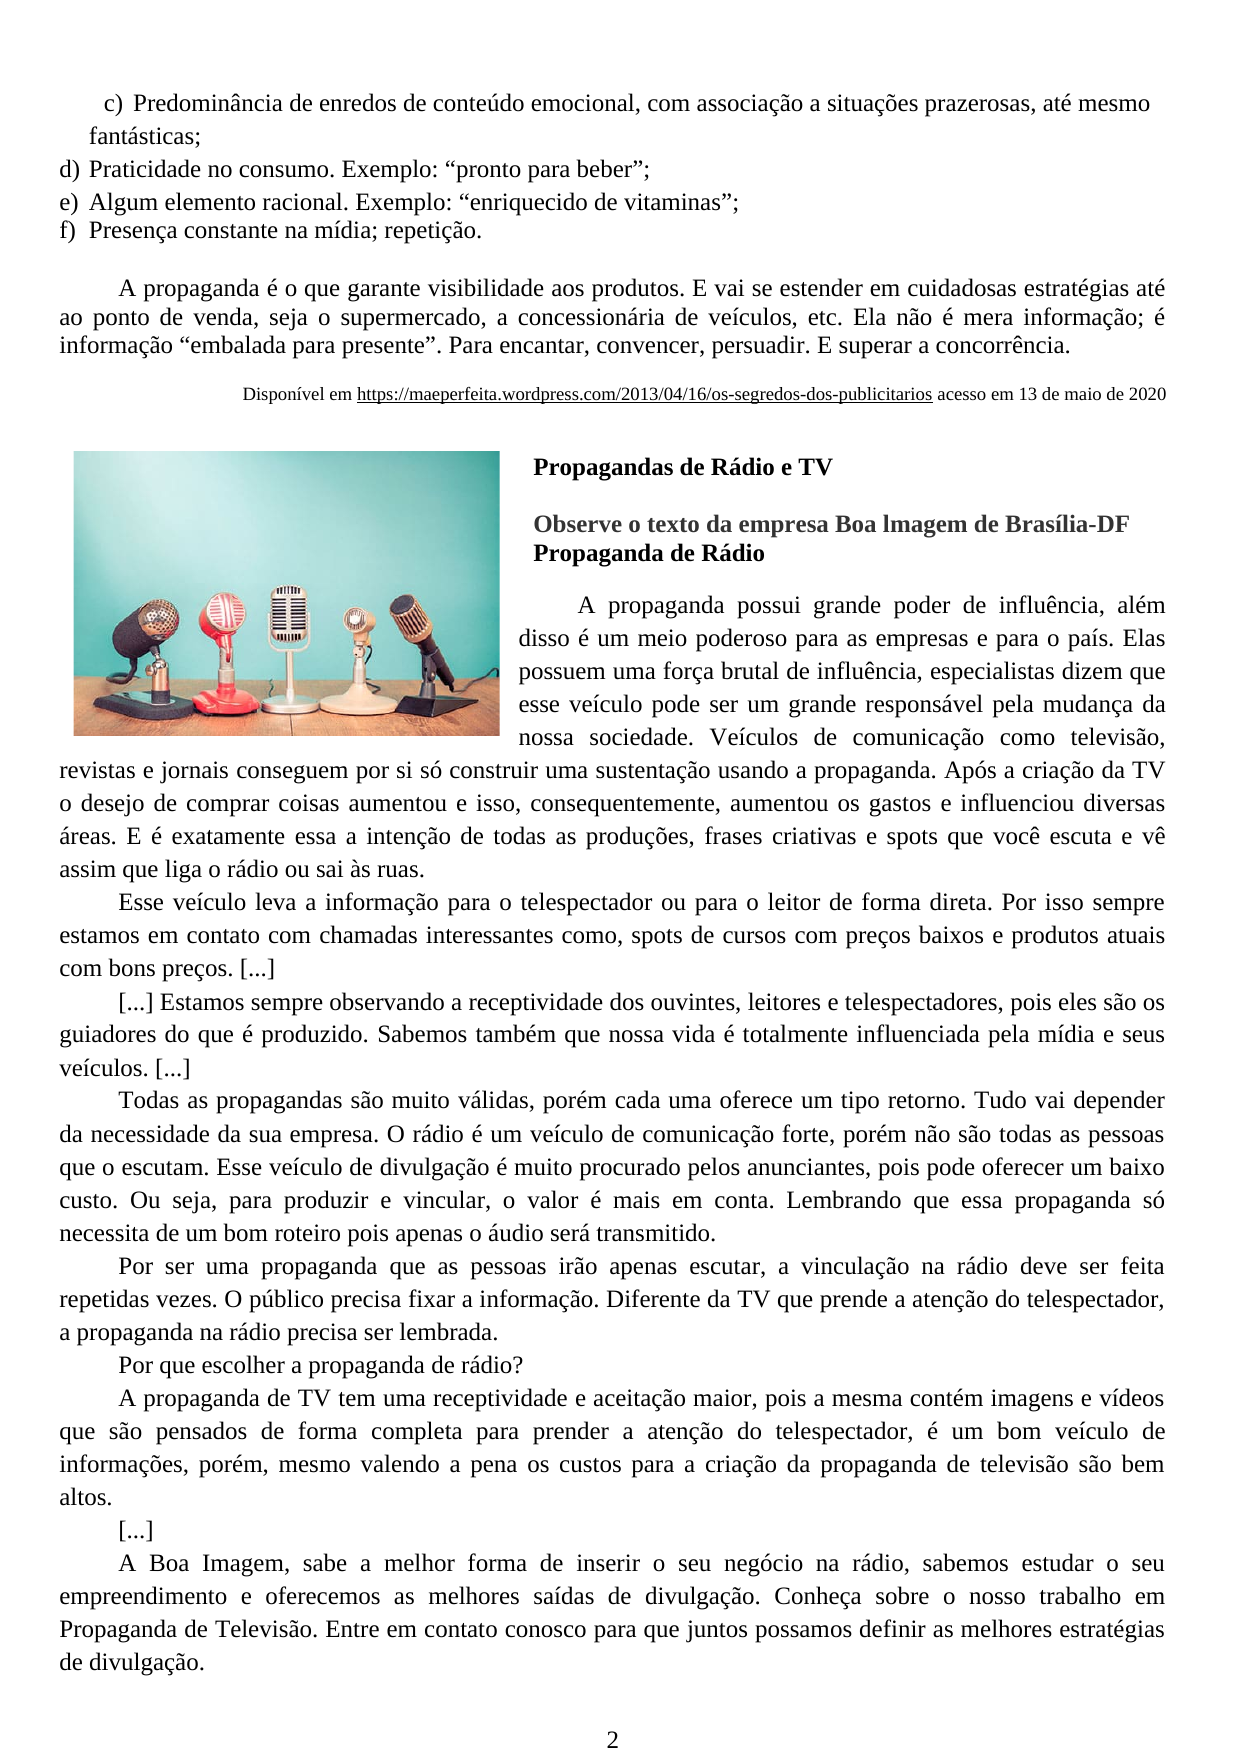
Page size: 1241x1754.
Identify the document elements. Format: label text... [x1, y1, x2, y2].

text Propagandas de Rádio e TV [500, 452, 1166, 481]
text [...] Estamos sempre observando a receptividade dos ouvintes, leitores e telespectadores, pois eles são os guiadores do que é produzido. Sabemos também que nossa vida é totalmente influenciada pela mídia e seus veículos. [...] [59, 987, 1166, 1081]
text A propaganda de TV tem uma receptividade e aceitação maior, pois a mesma contém imagens e vídeos que são pensados de forma completa para prender a atenção do telespectador, é um bom veículo de informações, porém, mesmo valendo a pena os custos para a criação da propaganda de televisão são bem altos. [59, 1383, 1166, 1511]
text Observe o texto da empresa Boa lmagem de Brasília-DF Propaganda de Rádio [500, 509, 1166, 567]
list Predominância de enredos de conteúdo emocional, com associação a situações prazerosas, até mesmo fantásticas; [89, 88, 1166, 149]
picture [73, 451, 500, 736]
text Disponível em https://maeperfeita.wordpress.com/2013/04/16/os-segredos-dos-publicitarios acesso em 13 de maio de 2020 [59, 383, 1166, 404]
text A propaganda é o que garante visibilidade aos produtos. E vai se estender em cuidadosas estratégias até ao ponto de venda, seja o supermercado, a concessionária de veículos, etc. Ela não é mera informação; é informação “embalada para presente”. Para encantar, convencer, persuadir. E superar a concorrência. [59, 273, 1166, 359]
text Todas as propagandas são muito válidas, porém cada uma oferece um tipo retorno. Tudo vai depender da necessidade da sua empresa. O rádio é um veículo de comunicação forte, porém não são todas as pessoas que o escutam. Esse veículo de divulgação é muito procurado pelos anunciantes, pois pode oferecer um baixo custo. Ou seja, para produzir e vincular, o valor é mais em conta. Lembrando que essa propaganda só necessita de um bom roteiro pois apenas o áudio será transmitido. [59, 1086, 1166, 1246]
text A Boa Imagem, sabe a melhor forma de inserir o seu negócio na rádio, sabemos estudar o seu empreendimento e oferecemos as melhores saídas de divulgação. Conheça sobre o nosso trabalho em Propaganda de Televisão. Entre em contato conosco para que juntos possamos definir as melhores estratégias de divulgação. [59, 1548, 1166, 1676]
text [...] [59, 1515, 1166, 1544]
text A propaganda possui grande poder de influência, além disso é um meio poderoso para as empresas e para o país. Elas possuem uma força brutal de influência, especialistas dizem que esse veículo pode ser um grande responsável pela mudança da nossa sociedade. Veículos de comunicação como televisão, revistas e jornais conseguem por si só construir uma sustentação usando a propaganda. Após a criação da TV o desejo de comprar coisas aumentou e isso, consequentemente, aumentou os gastos e influenciou diversas áreas. E é exatamente essa a intenção de todas as produções, frases criativas e spots que você escuta e vê assim que liga o rádio ou sai às ruas. [59, 590, 1166, 883]
text Esse veículo leva a informação para o telespectador ou para o leitor de forma direta. Por isso sempre estamos em contato com chamadas interessantes como, spots de cursos com preços baixos e produtos atuais com bons preços. [...] [59, 887, 1166, 982]
list Presença constante na mídia; repetição. [59, 216, 1166, 244]
list Praticidade no consumo. Exemplo: “pronto para beber”; [59, 154, 1166, 183]
text Por que escolher a propaganda de rádio? [59, 1350, 1166, 1378]
text Por ser uma propaganda que as pessoas irão apenas escutar, a vinculação na rádio deve ser feita repetidas vezes. O público precisa fixar a informação. Diferente da TV que prende a atenção do telespectador, a propaganda na rádio precisa ser lembrada. [59, 1251, 1166, 1346]
list Algum elemento racional. Exemplo: “enriquecido de vitaminas”; [59, 187, 1166, 216]
